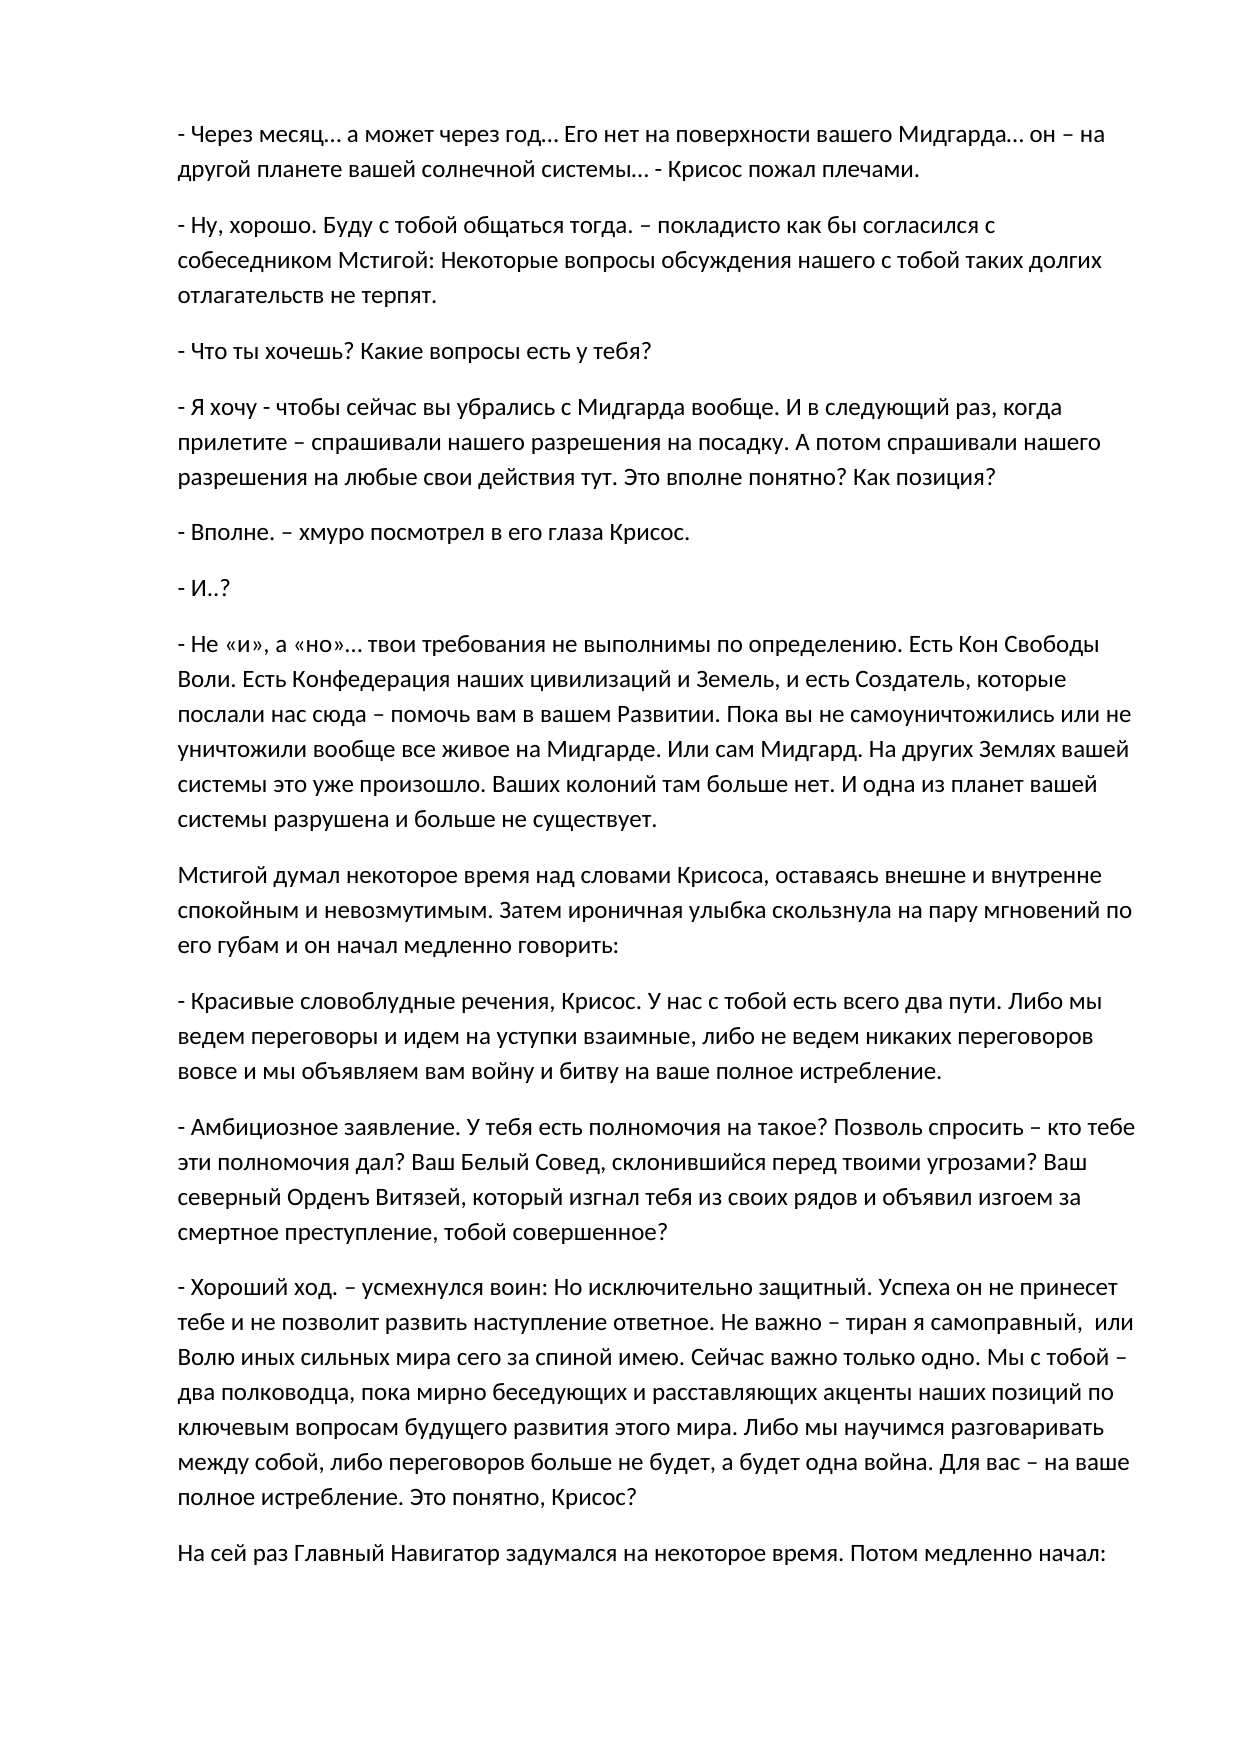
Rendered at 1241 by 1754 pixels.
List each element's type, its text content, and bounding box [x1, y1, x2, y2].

text - Что ты хочешь? Какие вопросы есть у тебя? [177, 335, 1152, 365]
text - Не «и», а «но»… твои требования не выполнимы по определению. Есть Кон Свободы Воли. Есть Конфедерация наших цивилизаций и Земель, и есть Создатель, которые послали нас сюда – помочь вам в вашем Развитии. Пока вы не самоуничтожились или не уничтожили вообще все живое на Мидгарде. Или сам Мидгард. На других Землях вашей системы это уже произошло. Ваших колоний там больше нет. И одна из планет вашей системы разрушена и больше не существует. [177, 628, 1152, 834]
text - Через месяц… а может через год… Его нет на поверхности вашего Мидгарда… он – на другой планете вашей солнечной системы… - Крисос пожал плечами. [177, 118, 1152, 184]
text - Хороший ход. – усмехнулся воин: Но исключительно защитный. Успеха он не принесет тебе и не позволит развить наступление ответное. Не важно – тиран я самоправный, или Волю иных сильных мира сего за спиной имею. Сейчас важно только одно. Мы с тобой – два полководца, пока мирно беседующих и расставляющих акценты наших позиций по ключевым вопросам будущего развития этого мира. Либо мы научимся разговаривать между собой, либо переговоров больше не будет, а будет одна война. Для вас – на ваше полное истребление. Это понятно, Крисос? [177, 1271, 1152, 1512]
text - Красивые словоблудные речения, Крисос. У нас с тобой есть всего два пути. Либо мы ведем переговоры и идем на уступки взаимные, либо не ведем никаких переговоров вовсе и мы объявляем вам войну и битву на ваше полное истребление. [177, 985, 1152, 1085]
text - Вполне. – хмуро посмотрел в его глаза Крисос. [177, 516, 1152, 547]
text На сей раз Главный Навигатор задумался на некоторое время. Потом медленно начал: [177, 1537, 1152, 1568]
text - Амбициозное заявление. У тебя есть полномочия на такое? Позволь спросить – кто тебе эти полномочия дал? Ваш Белый Совед, склонившийся перед твоими угрозами? Ваш северный Орденъ Витязей, который изгнал тебя из своих рядов и объявил изгоем за смертное преступление, тобой совершенное? [177, 1111, 1152, 1246]
text - Ну, хорошо. Буду с тобой общаться тогда. – покладисто как бы согласился с собеседником Мстигой: Некоторые вопросы обсуждения нашего с тобой таких долгих отлагательств не терпят. [177, 209, 1152, 309]
text Мстигой думал некоторое время над словами Крисоса, оставаясь внешне и внутренне спокойным и невозмутимым. Затем ироничная улыбка скользнула на пару мгновений по его губам и он начал медленно говорить: [177, 859, 1152, 959]
text - И..? [177, 572, 1152, 603]
text - Я хочу - чтобы сейчас вы убрались с Мидгарда вообще. И в следующий раз, когда прилетите – спрашивали нашего разрешения на посадку. А потом спрашивали нашего разрешения на любые свои действия тут. Это вполне понятно? Как позиция? [177, 391, 1152, 491]
